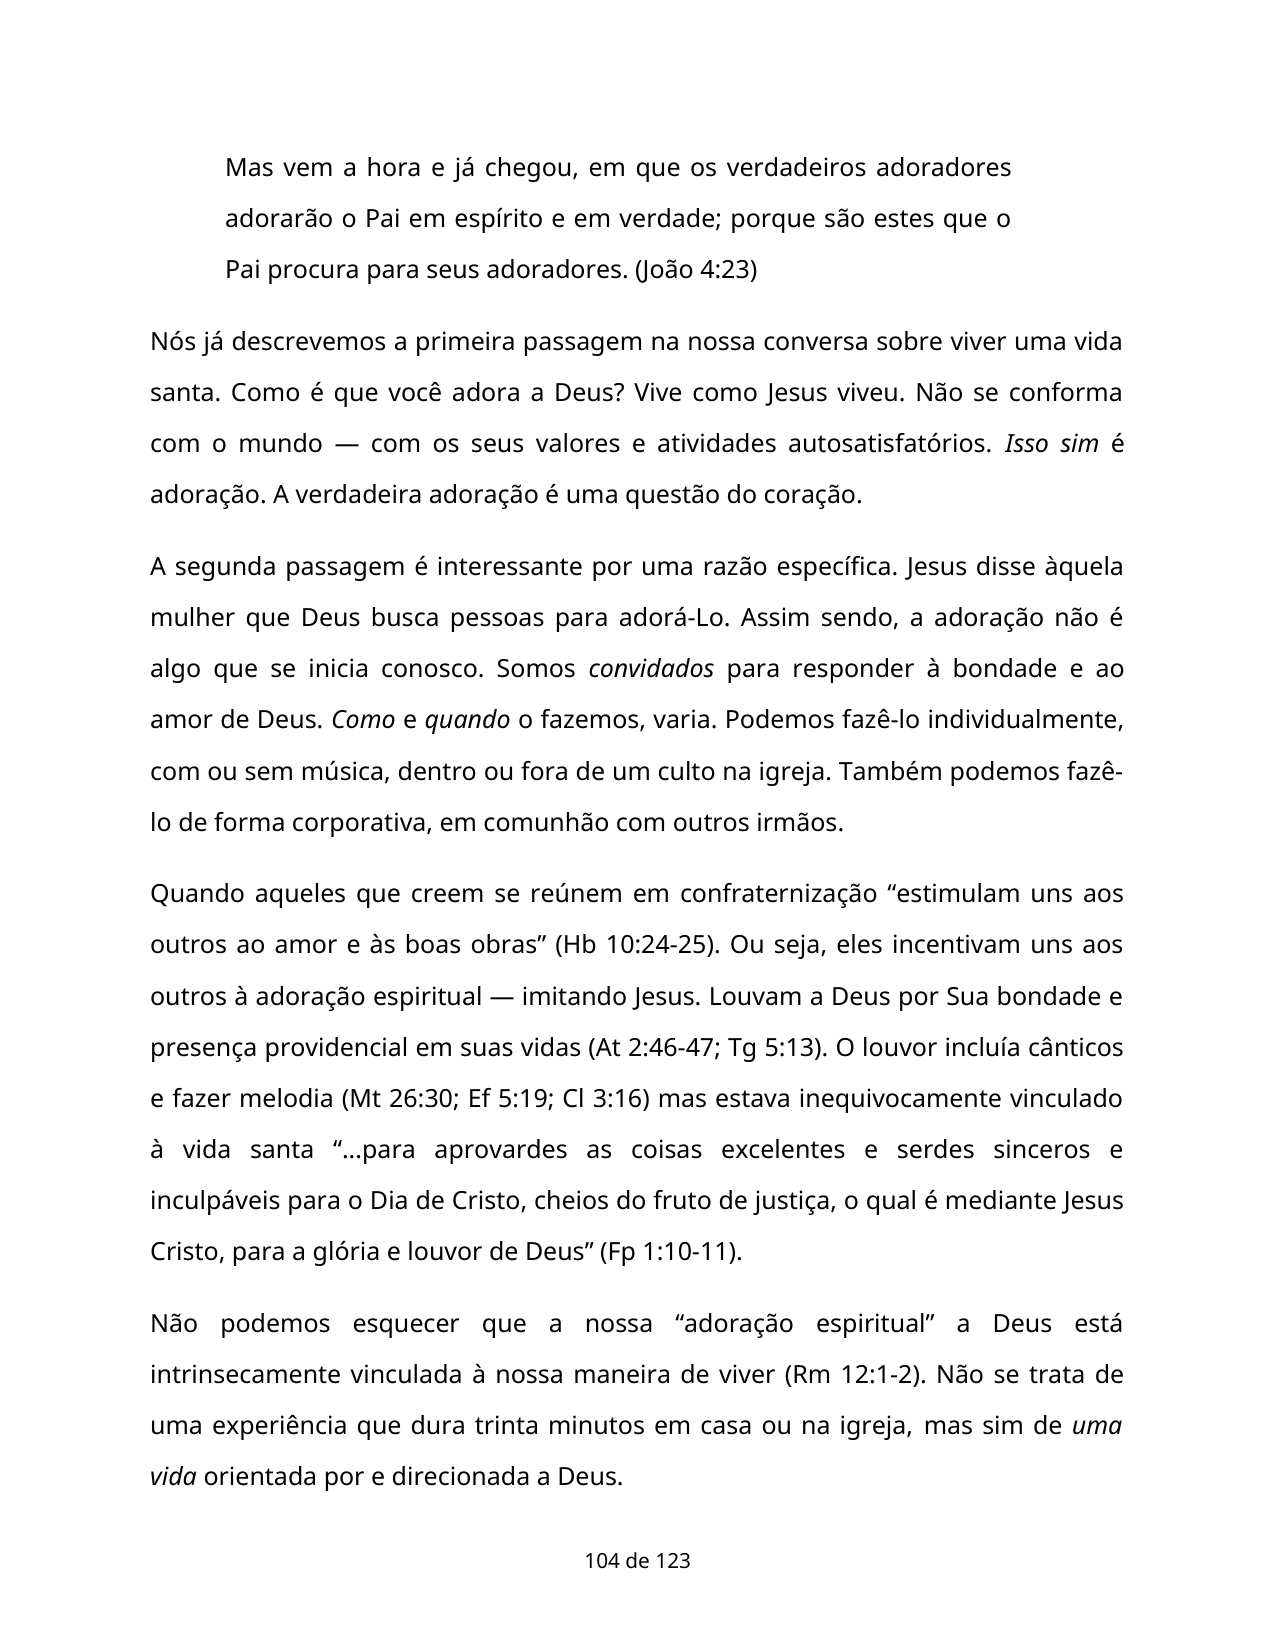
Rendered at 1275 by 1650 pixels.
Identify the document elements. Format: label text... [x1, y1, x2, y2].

text Quando aqueles que creem se reúnem em confraternização “estimulam uns aos outros ao amor e às boas obras” (Hb 10:24-25). Ou seja, eles incentivam uns aos outros à adoração espiritual — imitando Jesus. Louvam a Deus por Sua bondade e presença providencial em suas vidas (At 2:46-47; Tg 5:13). O louvor incluía cânticos e fazer melodia (Mt 26:30; Ef 5:19; Cl 3:16) mas estava inequivocamente vinculado à vida santa “...para aprovardes as coisas excelentes e serdes sinceros e inculpáveis para o Dia de Cristo, cheios do fruto de justiça, o qual é mediante Jesus Cristo, para a glória e louvor de Deus” (Fp 1:10-11). [150, 876, 1125, 1267]
text A segunda passagem é interessante por uma razão específica. Jesus disse àquela mulher que Deus busca pessoas para adorá-Lo. Assim sendo, a adoração não é algo que se inicia conosco. Somos convidados para responder à bondade e ao amor de Deus. Como e quando o fazemos, varia. Podemos fazê-lo individualmente, com ou sem música, dentro ou fora de um culto na igreja. Também podemos fazê-lo de forma corporativa, em comunhão com outros irmãos. [150, 549, 1125, 838]
text Mas vem a hora e já chegou, em que os verdadeiros adoradores adorarão o Pai em espírito e em verdade; porque são estes que o Pai procura para seus adoradores. (João 4:23) [225, 150, 1012, 286]
text Não podemos esquecer que a nossa “adoração espiritual” a Deus está intrinsecamente vinculada à nossa maneira de viver (Rm 12:1-2). Não se trata de uma experiência que dura trinta minutos em casa ou na igreja, mas sim de uma vida orientada por e direcionada a Deus. [150, 1305, 1125, 1492]
text Nós já descrevemos a primeira passagem na nossa conversa sobre viver uma vida santa. Como é que você adora a Deus? Vive como Jesus viveu. Não se conforma com o mundo — com os seus valores e atividades autosatisfatórios. Isso sim é adoração. A verdadeira adoração é uma questão do coração. [150, 324, 1125, 511]
